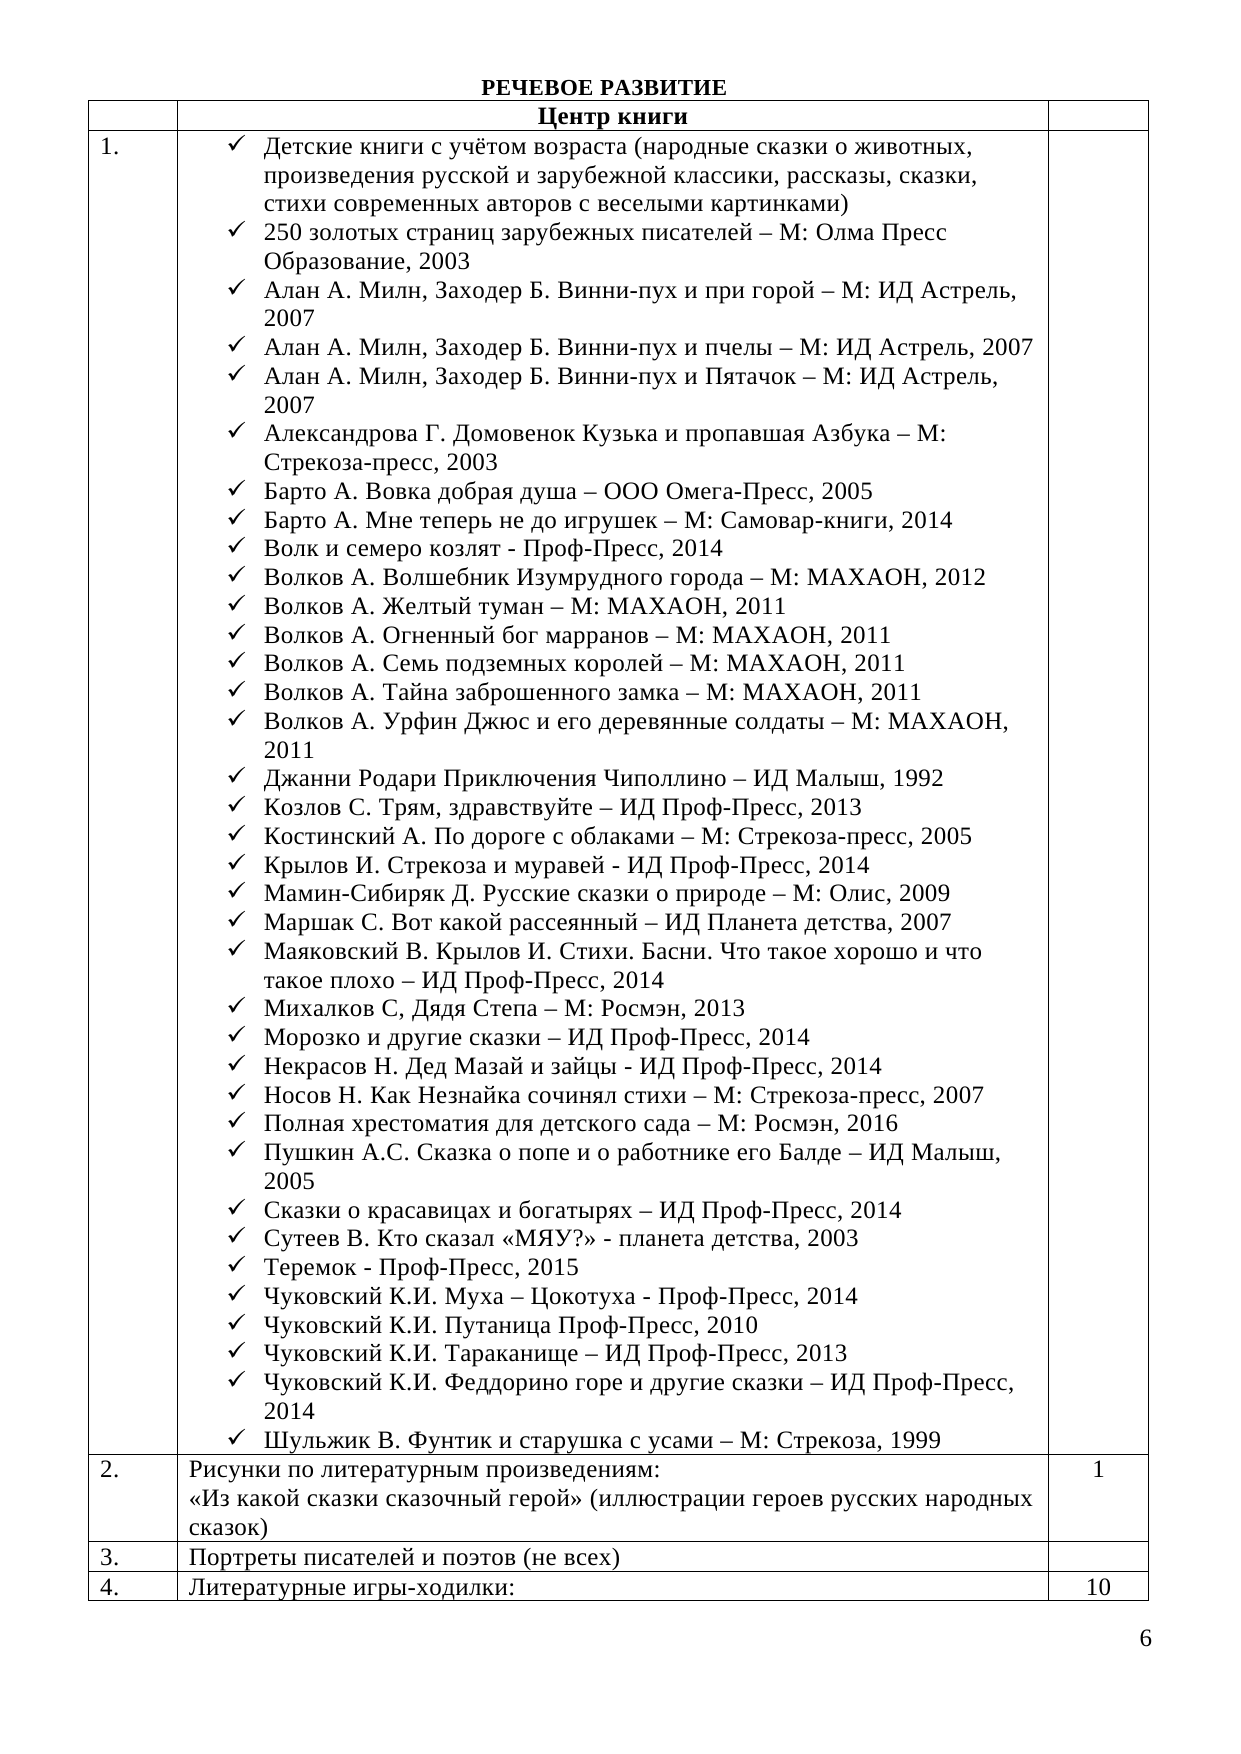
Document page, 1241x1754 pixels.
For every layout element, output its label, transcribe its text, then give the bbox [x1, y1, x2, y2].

table_header [89, 101, 177, 130]
table_cell 1 [1049, 1455, 1148, 1541]
table_header [1049, 101, 1148, 130]
table_header Центр книги [178, 101, 1048, 130]
table_cell [1049, 131, 1148, 1453]
table_cell Рисунки по литературным произведениям: «Из какой сказки сказочный герой» (иллюстрации героев русских народных сказок) [178, 1455, 1048, 1541]
table_cell Детские книги с учётом возраста (народные сказки о животных, произведения русской и зарубежной классики, рассказы, сказки, стихи современных авторов с веселыми картинками) 250 золотых страниц зарубежных писателей – М: Олма Пресс Образование, 2003 Алан А. Милн, Заходер Б. Винни-пух и при горой – М: ИД Астрель, 2007 Алан А. Милн, Заходер Б. Винни-пух и пчелы – М: ИД Астрель, 2007 Алан А. Милн, Заходер Б. Винни-пух и Пятачок – М: ИД Астрель, 2007 Александрова Г. Домовенок Кузька и пропавшая Азбука – М: Стрекоза-пресс, 2003 Барто А. Вовка добрая душа – ООО Омега-Пресс, 2005 Барто А. Мне теперь не до игрушек – М: Самовар-книги, 2014 Волк и семеро козлят - Проф-Пресс, 2014 Волков А. Волшебник Изумрудного города – М: МАХАОН, 2012 Волков А. Желтый туман – М: МАХАОН, 2011 Волков А. Огненный бог марранов – М: МАХАОН, 2011 Волков А. Семь подземных королей – М: МАХАОН, 2011 Волков А. Тайна заброшенного замка – М: МАХАОН, 2011 Волков А. Урфин Джюс и его деревянные солдаты – М: МАХАОН, 2011 Джанни Родари Приключения Чиполлино – ИД Малыш, 1992 Козлов С. Трям, здравствуйте – ИД Проф-Пресс, 2013 Костинский А. По дороге с облаками – М: Стрекоза-пресс, 2005 Крылов И. Стрекоза и муравей - ИД Проф-Пресс, 2014 Мамин-Сибиряк Д. Русские сказки о природе – М: Олис, 2009 Маршак С. Вот какой рассеянный – ИД Планета детства, 2007 Маяковский В. Крылов И. Стихи. Басни. Что такое хорошо и что такое плохо – ИД Проф-Пресс, 2014 Михалков С, Дядя Степа – М: Росмэн, 2013 Морозко и другие сказки – ИД Проф-Пресс, 2014 Некрасов Н. Дед Мазай и зайцы - ИД Проф-Пресс, 2014 Носов Н. Как Незнайка сочинял стихи – М: Стрекоза-пресс, 2007 Полная хрестоматия для детского сада – М: Росмэн, 2016 Пушкин А.С. Сказка о попе и о работнике его Балде – ИД Малыш, 2005 Сказки о красавицах и богатырях – ИД Проф-Пресс, 2014 Сутеев В. Кто сказал «МЯУ?» - планета детства, 2003 Теремок - Проф-Пресс, 2015 Чуковский К.И. Муха – Цокотуха - Проф-Пресс, 2014 Чуковский К.И. Путаница Проф-Пресс, 2010 Чуковский К.И. Тараканище – ИД Проф-Пресс, 2013 Чуковский К.И. Феддорино горе и другие сказки – ИД Проф-Пресс, 2014 Шульжик В. Фунтик и старушка с усами – М: Стрекоза, 1999 [178, 131, 1048, 1453]
table_cell 1. [89, 131, 177, 1453]
table_cell 3. [89, 1542, 177, 1571]
text РЕЧЕВОЕ РАЗВИТИЕ [162, 74, 1152, 100]
table_cell 2. [89, 1455, 177, 1541]
table_cell [1049, 1542, 1148, 1571]
table_cell Портреты писателей и поэтов (не всех) [178, 1542, 1048, 1571]
table_cell 4. [89, 1572, 177, 1600]
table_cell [178, 1572, 1048, 1600]
table_cell 10 [1049, 1572, 1148, 1600]
